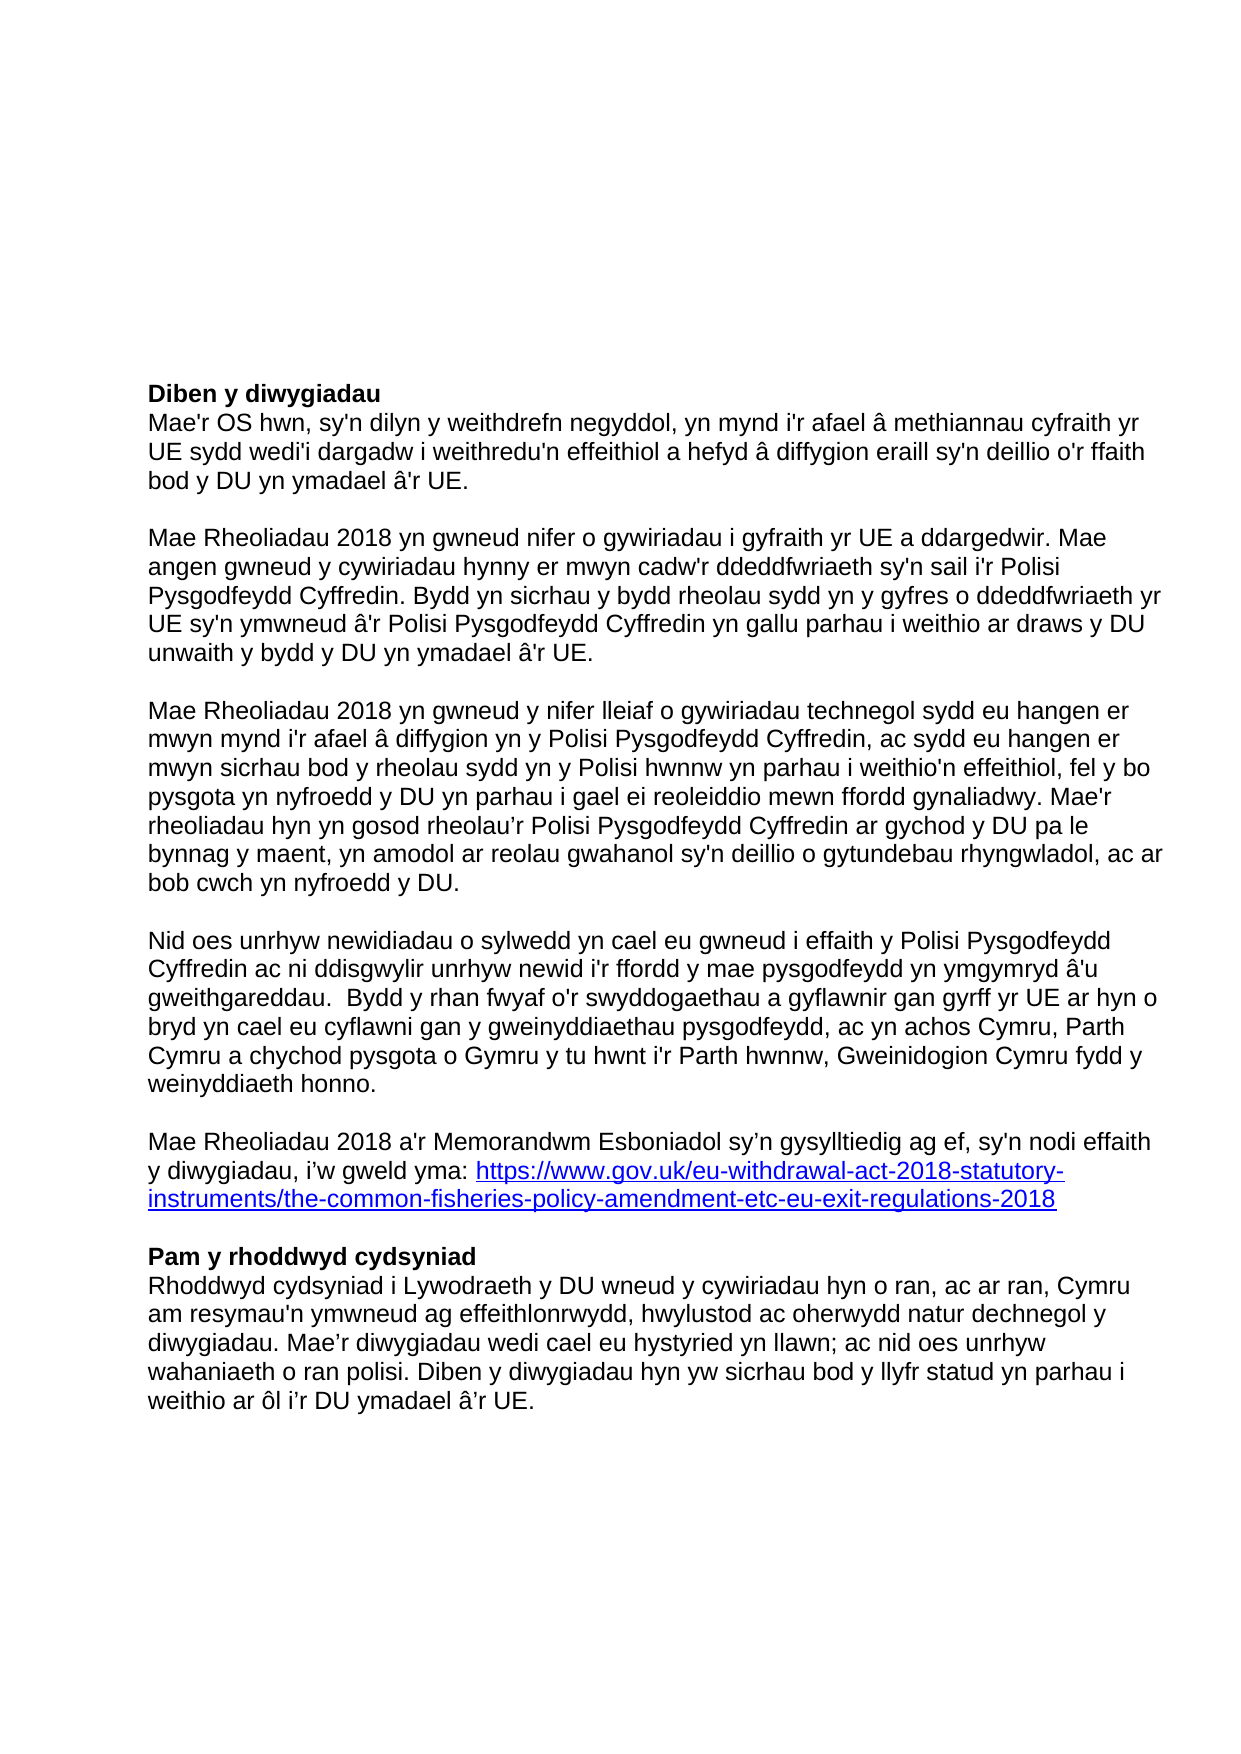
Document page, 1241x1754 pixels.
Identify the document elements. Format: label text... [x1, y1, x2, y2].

list Diben y diwygiadau [148, 379, 1166, 408]
list Mae'r OS hwn, sy'n dilyn y weithdrefn negyddol, yn mynd i'r afael â methiannau cyfraith yr UE sydd wedi'i dargadw i weithredu'n effeithiol a hefyd â diffygion eraill sy'n deillio o'r ffaith bod y DU yn ymadael â'r UE. [148, 408, 1166, 494]
text Mae Rheoliadau 2018 yn gwneud nifer o gywiriadau i gyfraith yr UE a ddargedwir. Mae angen gwneud y cywiriadau hynny er mwyn cadw'r ddeddfwriaeth sy'n sail i'r Polisi Pysgodfeydd Cyffredin. Bydd yn sicrhau y bydd rheolau sydd yn y gyfres o ddeddfwriaeth yr UE sy'n ymwneud â'r Polisi Pysgodfeydd Cyffredin yn gallu parhau i weithio ar draws y DU unwaith y bydd y DU yn ymadael â'r UE. [148, 523, 1166, 667]
text Nid oes unrhyw newidiadau o sylwedd yn cael eu gwneud i effaith y Polisi Pysgodfeydd Cyffredin ac ni ddisgwylir unrhyw newid i'r ffordd y mae pysgodfeydd yn ymgymryd â'u gweithgareddau. Bydd y rhan fwyaf o'r swyddogaethau a gyflawnir gan gyrff yr UE ar hyn o bryd yn cael eu cyflawni gan y gweinyddiaethau pysgodfeydd, ac yn achos Cymru, Parth Cymru a chychod pysgota o Gymru y tu hwnt i'r Parth hwnnw, Gweinidogion Cymru fydd y weinyddiaeth honno. [148, 926, 1166, 1098]
text Pam y rhoddwyd cydsyniad [148, 1242, 1166, 1271]
text Mae Rheoliadau 2018 yn gwneud y nifer lleiaf o gywiriadau technegol sydd eu hangen er mwyn mynd i'r afael â diffygion yn y Polisi Pysgodfeydd Cyffredin, ac sydd eu hangen er mwyn sicrhau bod y rheolau sydd yn y Polisi hwnnw yn parhau i weithio'n effeithiol, fel y bo pysgota yn nyfroedd y DU yn parhau i gael ei reoleiddio mewn ffordd gynaliadwy. Mae'r rheoliadau hyn yn gosod rheolau’r Polisi Pysgodfeydd Cyffredin ar gychod y DU pa le bynnag y maent, yn amodol ar reolau gwahanol sy'n deillio o gytundebau rhyngwladol, ac ar bob cwch yn nyfroedd y DU. [148, 696, 1166, 897]
text Rhoddwyd cydsyniad i Lywodraeth y DU wneud y cywiriadau hyn o ran, ac ar ran, Cymru am resymau'n ymwneud ag effeithlonrwydd, hwylustod ac oherwydd natur dechnegol y diwygiadau. Mae’r diwygiadau wedi cael eu hystyried yn llawn; ac nid oes unrhyw wahaniaeth o ran polisi. Diben y diwygiadau hyn yw sicrhau bod y llyfr statud yn parhau i weithio ar ôl i’r DU ymadael â’r UE. [148, 1271, 1166, 1414]
text Mae Rheoliadau 2018 a'r Memorandwm Esboniadol sy’n gysylltiedig ag ef, sy'n nodi effaith y diwygiadau, i’w gweld yma: https://www.gov.uk/eu-withdrawal-act-2018-statutory-instruments/the-common-fisheries-policy-amendment-etc-eu-exit-regulations-2018 [148, 1127, 1166, 1213]
